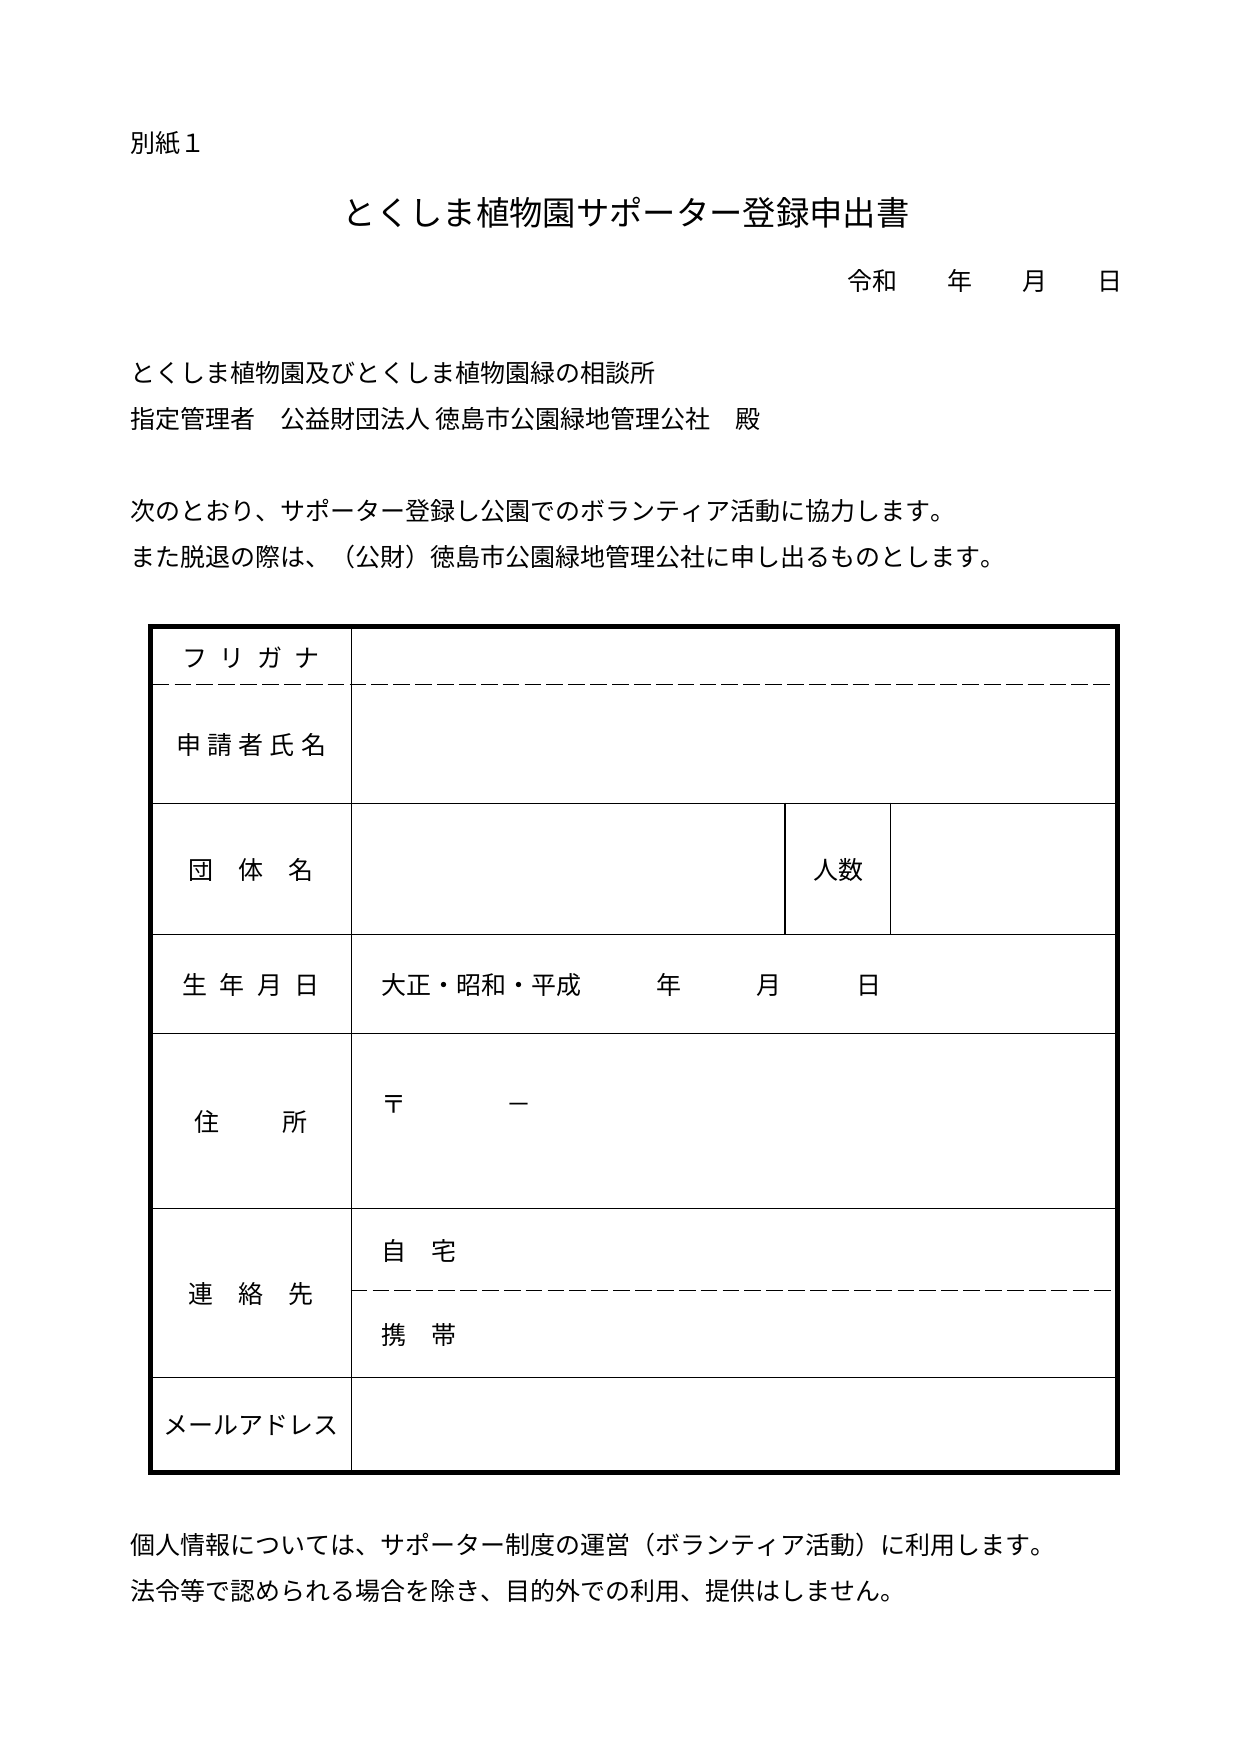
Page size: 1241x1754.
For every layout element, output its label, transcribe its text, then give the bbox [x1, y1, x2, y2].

text 別紙１ [130, 119, 1122, 165]
text 令和 年 月 日 [130, 257, 1122, 303]
text 次のとおり、サポーター登録し公園でのボランティア活動に協力します。 [130, 486, 1122, 532]
table_cell [891, 804, 1115, 933]
table_cell [352, 1378, 1115, 1470]
text 法令等で認められる場合を除き、目的外での利用、提供はしません。 [130, 1567, 1122, 1613]
text 指定管理者 公益財団法人 徳島市公園緑地管理公社 殿 [130, 394, 1122, 441]
table_cell メールアドレス [153, 1378, 351, 1470]
text 個人情報については、サポーター制度の運営（ボランティア活動）に利用します。 [130, 1521, 1122, 1567]
text とくしま植物園及びとくしま植物園緑の相談所 [130, 349, 1122, 394]
table_cell 〒 － [352, 1034, 1115, 1208]
text とくしま植物園サポーター登録申出書 [130, 165, 1122, 257]
table_header フリガナ [153, 629, 351, 684]
table_cell [352, 684, 1115, 803]
table_cell 住所 [153, 1034, 351, 1208]
table_cell 大正・昭和・平成 年 月 日 [352, 935, 1115, 1033]
table_cell [352, 804, 784, 933]
table_cell 人数 [786, 804, 890, 933]
table_cell 携 帯 [352, 1290, 1115, 1377]
table_cell 自 宅 [352, 1209, 1115, 1290]
text また脱退の際は、（公財）徳島市公園緑地管理公社に申し出るものとします。 [130, 532, 1122, 578]
table_cell 連絡先 [153, 1209, 351, 1377]
table_cell 生年月日 [153, 935, 351, 1033]
table_cell 団体名 [153, 804, 351, 933]
table_cell 申請者氏名 [153, 684, 351, 803]
table_header [352, 629, 1115, 684]
